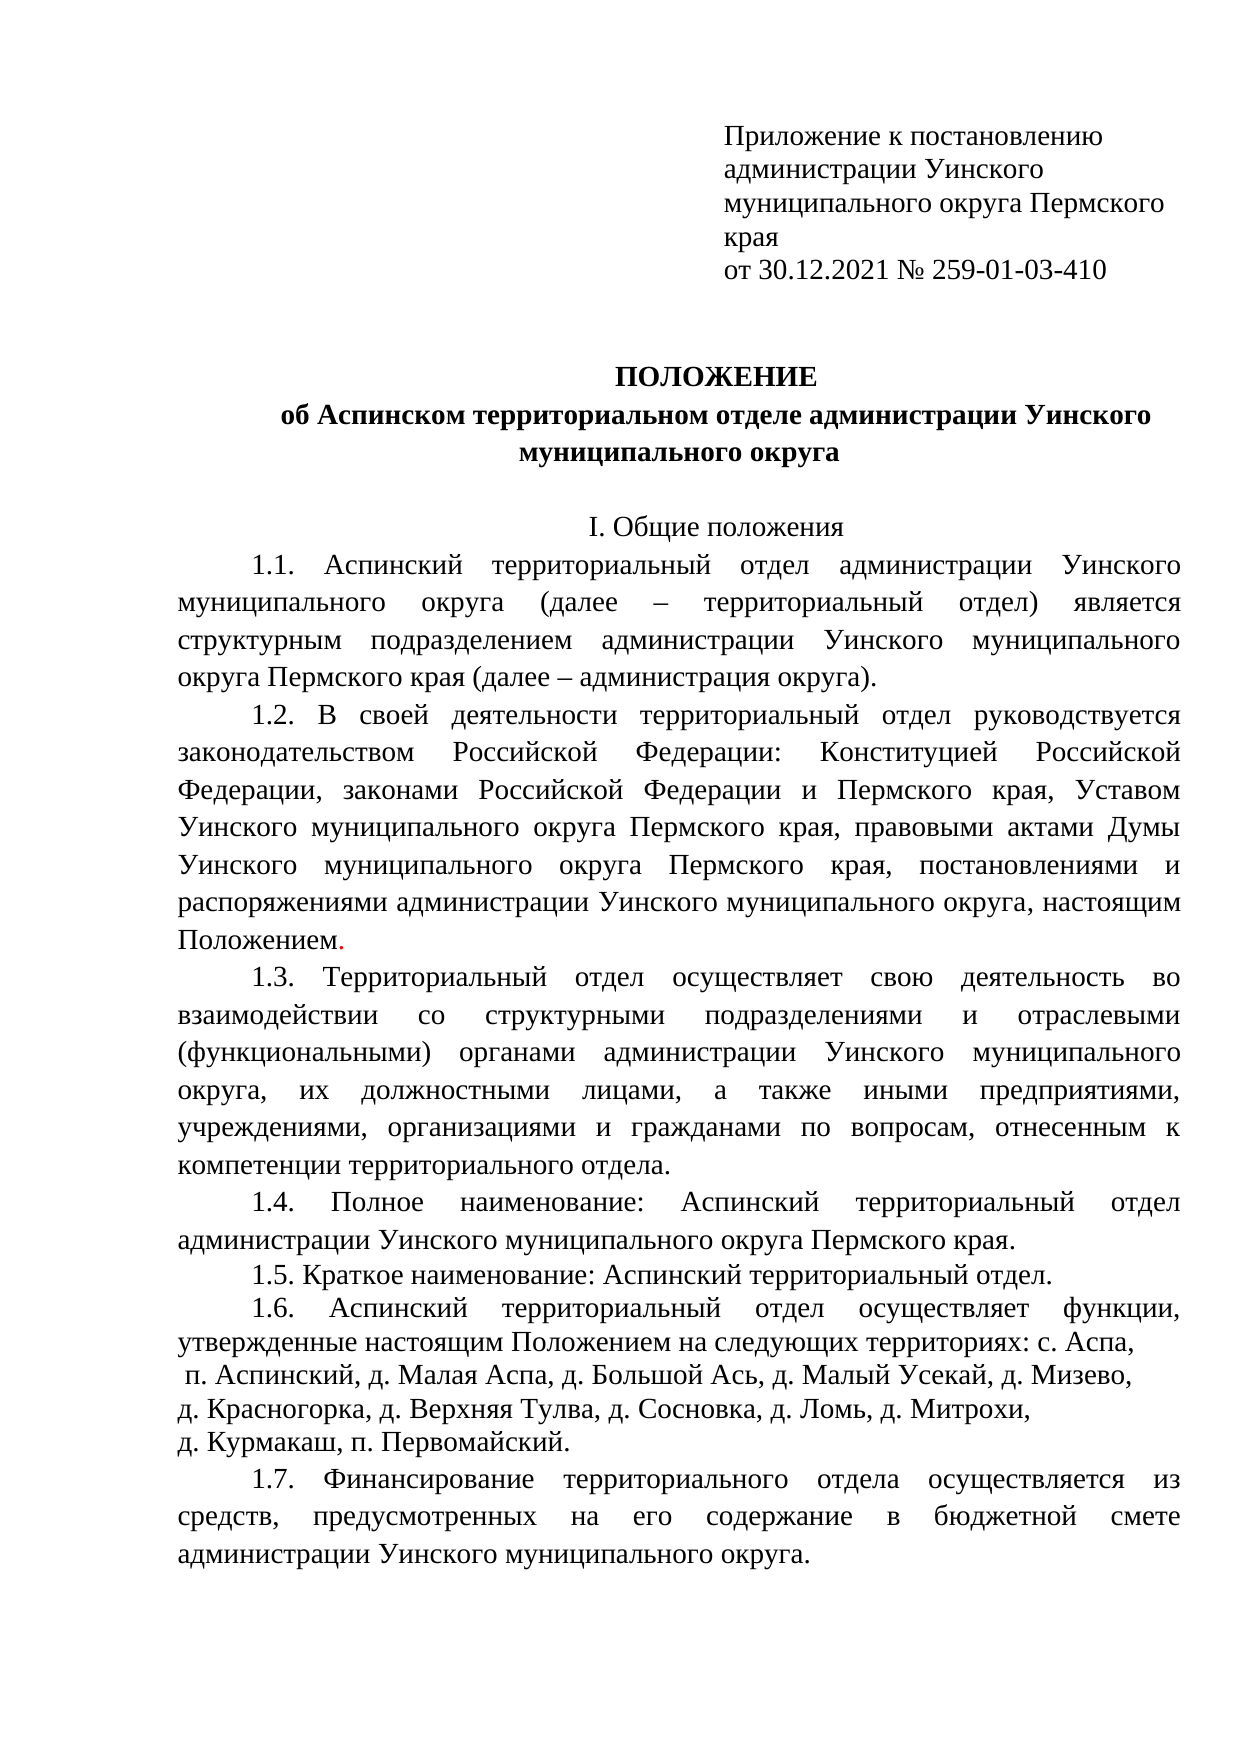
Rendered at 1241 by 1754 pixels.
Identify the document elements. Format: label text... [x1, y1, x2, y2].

text д. Курмакаш, п. Первомайский. [177, 1424, 1181, 1458]
text I. Общие положения [177, 507, 1181, 544]
text п. Аспинский, д. Малая Аспа, д. Большой Ась, д. Малый Усекай, д. Мизево, [177, 1357, 1181, 1391]
text 1.1. Аспинский территориальный отдел администрации Уинского муниципального округа (далее – территориальный отдел) является структурным подразделением администрации Уинского муниципального округа Пермского края (далее – администрация округа). [177, 544, 1181, 694]
text 1.7. Финансирование территориального отдела осуществляется из средств, предусмотренных на его содержание в бюджетной смете администрации Уинского муниципального округа. [177, 1458, 1181, 1571]
text об Аспинском территориальном отделе администрации Уинского муниципального округа [177, 394, 1181, 469]
text Приложение к постановлению администрации Уинского муниципального округа Пермского края [723, 118, 1181, 252]
text д. Красногорка, д. Верхняя Тулва, д. Сосновка, д. Ломь, д. Митрохи, [177, 1391, 1181, 1424]
text 1.4. Полное наименование: Аспинский территориальный отдел администрации Уинского муниципального округа Пермского края. [177, 1182, 1181, 1257]
text 1.3. Территориальный отдел осуществляет свою деятельность во взаимодействии со структурными подразделениями и отраслевыми (функциональными) органами администрации Уинского муниципального округа, их должностными лицами, а также иными предприятиями, учреждениями, организациями и гражданами по вопросам, отнесенным к компетенции территориального отдела. [177, 957, 1181, 1182]
text 1.2. В своей деятельности территориальный отдел руководствуется законодательством Российской Федерации: Конституцией Российской Федерации, законами Российской Федерации и Пермского края, Уставом Уинского муниципального округа Пермского края, правовыми актами Думы Уинского муниципального округа Пермского края, постановлениями и распоряжениями администрации Уинского муниципального округа, настоящим Положением. [177, 694, 1181, 957]
text 1.5. Краткое наименование: Аспинский территориальный отдел. [177, 1257, 1181, 1290]
text 1.6. Аспинский территориальный отдел осуществляет функции, утвержденные настоящим Положением на следующих территориях: с. Аспа, [177, 1290, 1181, 1357]
text ПОЛОЖЕНИЕ [177, 357, 1181, 394]
text от 30.12.2021 № 259-01-03-410 [723, 252, 1181, 286]
